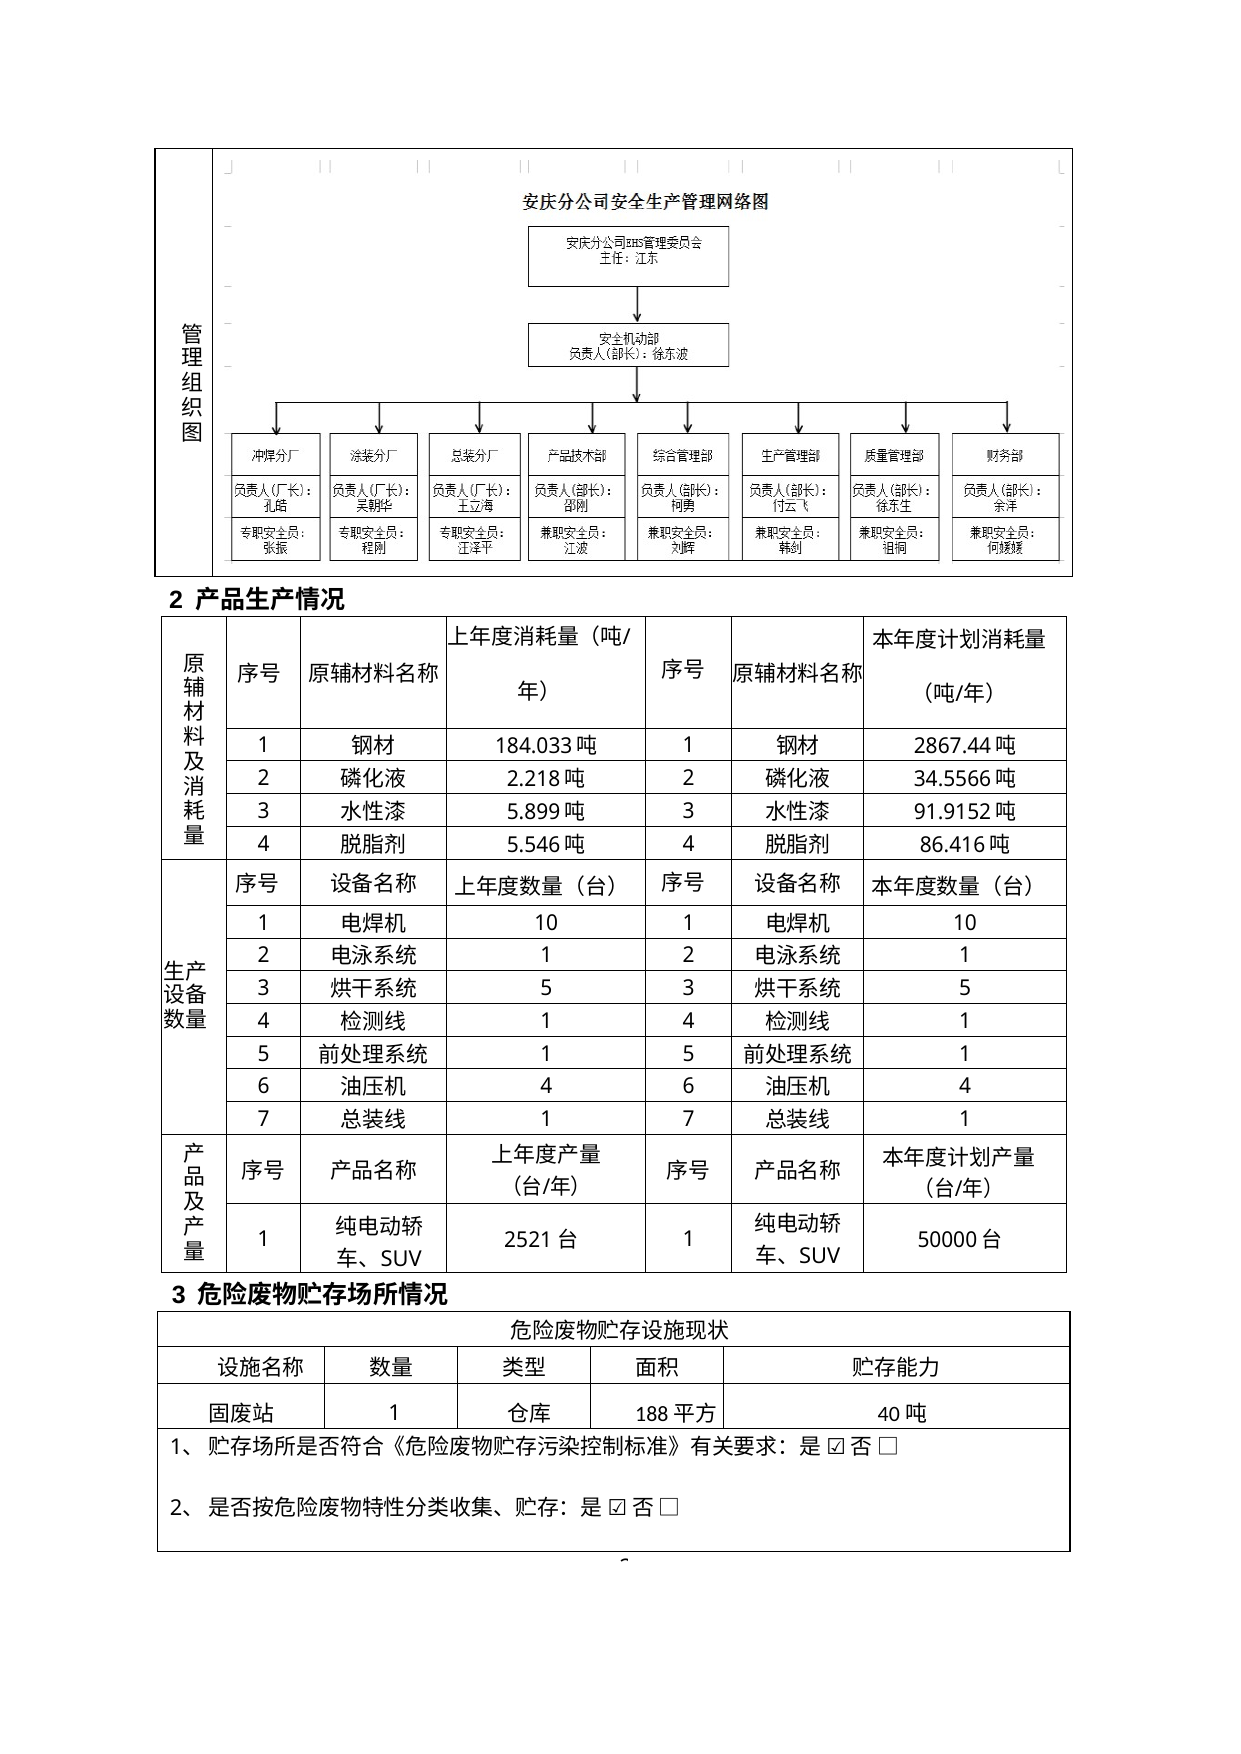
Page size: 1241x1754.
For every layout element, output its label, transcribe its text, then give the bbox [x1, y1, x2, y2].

table_cell 5.899吨 [447, 794, 645, 826]
table_cell 1 [447, 939, 645, 970]
table_cell 2 [227, 761, 300, 793]
table_cell 7 [646, 1102, 731, 1134]
table_cell 上年度产量 （台/年） [447, 1135, 645, 1203]
table_header 原辅材料名称 [732, 617, 863, 727]
table_cell 前处理系统 [732, 1037, 863, 1068]
table_cell 5 [227, 1037, 300, 1068]
table_cell 固废站 [158, 1384, 324, 1428]
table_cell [158, 1429, 1069, 1551]
table_cell 86.416吨 [864, 827, 1066, 859]
table_header 序号 [646, 617, 731, 727]
table_cell 3 [227, 971, 300, 1003]
table_cell 生产设备数量 [162, 860, 226, 1134]
table_cell 设备名称 [301, 860, 446, 905]
table_cell 3 [646, 971, 731, 1003]
table_cell 电焊机 [732, 906, 863, 937]
table_cell 5.546吨 [447, 827, 645, 859]
table_cell 2867.44吨 [864, 729, 1066, 760]
table_cell 本年度数量（台） [864, 860, 1066, 905]
table_header 上年度消耗量（吨/年） [447, 617, 645, 727]
table_cell 1 [227, 729, 300, 760]
table_cell 磷化液 [301, 761, 446, 793]
table_cell 184.033吨 [447, 729, 645, 760]
table_cell 1 [447, 1037, 645, 1068]
table_cell 1 [447, 1102, 645, 1134]
table_cell 1 [646, 729, 731, 760]
table_header 序号 [227, 617, 300, 727]
table_cell 4 [227, 827, 300, 859]
table_cell 4 [447, 1069, 645, 1101]
table_cell 10 [864, 906, 1066, 937]
table_cell 50000台 [864, 1204, 1066, 1272]
table_cell 1 [864, 1004, 1066, 1036]
table_cell 2 [646, 761, 731, 793]
table_cell 34.5566吨 [864, 761, 1066, 793]
table_cell 水性漆 [301, 794, 446, 826]
table_cell 40 吨 [724, 1384, 1069, 1428]
text 2 产品生产情况 [162, 577, 839, 616]
table_cell 2 [227, 939, 300, 970]
table_cell 产品名称 [732, 1135, 863, 1203]
table_header 危险废物贮存设施现状 [158, 1312, 1069, 1346]
table_cell 3 [227, 794, 300, 826]
table_cell 纯电动轿车、SUV [301, 1204, 446, 1272]
table_cell 上年度数量（台） [447, 860, 645, 905]
table_cell 10 [447, 906, 645, 937]
table_cell 序号 [646, 1135, 731, 1203]
table_cell 5 [864, 971, 1066, 1003]
table_cell 钢材 [301, 729, 446, 760]
table_cell 6 [646, 1069, 731, 1101]
table_cell 1 [227, 906, 300, 937]
table_cell 2521 台 [447, 1204, 645, 1272]
table_cell 1 [646, 906, 731, 937]
table_cell 本年度计划产量（台/年） [864, 1135, 1066, 1203]
table_cell 序号 [646, 860, 731, 905]
table_cell 4 [227, 1004, 300, 1036]
table_cell 检测线 [732, 1004, 863, 1036]
table_cell 188 平方 [591, 1384, 723, 1428]
table_cell 1 [864, 1102, 1066, 1134]
table_cell 烘干系统 [732, 971, 863, 1003]
table_cell 电泳系统 [301, 939, 446, 970]
table_cell 产品及产量 [162, 1135, 226, 1272]
table_cell 设备名称 [732, 860, 863, 905]
table_cell 水性漆 [732, 794, 863, 826]
picture [224, 160, 1065, 564]
table_cell 脱脂剂 [732, 827, 863, 859]
table_cell 序号 [227, 1135, 300, 1203]
table_cell 91.9152吨 [864, 794, 1066, 826]
table_header 本年度计划消耗量（吨/年） [864, 617, 1066, 727]
table_cell 序号 [227, 860, 300, 905]
table_cell 1 [447, 1004, 645, 1036]
table_cell 4 [646, 827, 731, 859]
table_cell [213, 149, 1072, 576]
table_cell 4 [646, 1004, 731, 1036]
table_header 原辅材料及消耗量 [162, 617, 226, 859]
table_cell 前处理系统 [301, 1037, 446, 1068]
table_cell 5 [447, 971, 645, 1003]
table_cell 磷化液 [732, 761, 863, 793]
table_cell 数量 [325, 1347, 457, 1383]
table_cell 1 [646, 1204, 731, 1272]
table_cell 设施名称 [158, 1347, 324, 1383]
table_cell 1 [864, 939, 1066, 970]
table_cell 贮存能力 [724, 1347, 1069, 1383]
table_cell 2 [646, 939, 731, 970]
table_cell 5 [646, 1037, 731, 1068]
table_cell 1 [227, 1204, 300, 1272]
table_header 原辅材料名称 [301, 617, 446, 727]
table_cell 电焊机 [301, 906, 446, 937]
table_cell 总装线 [301, 1102, 446, 1134]
text 3 危险废物贮存场所情况 [162, 1273, 849, 1311]
table_cell 总装线 [732, 1102, 863, 1134]
table_cell 2.218吨 [447, 761, 645, 793]
table_cell 3 [646, 794, 731, 826]
table_cell 6 [227, 1069, 300, 1101]
table_cell 1 [325, 1384, 457, 1428]
table_cell 产品名称 [301, 1135, 446, 1203]
table_cell 7 [227, 1102, 300, 1134]
table_cell 检测线 [301, 1004, 446, 1036]
table_cell 管理组织图 [156, 149, 212, 576]
table_cell 烘干系统 [301, 971, 446, 1003]
table_cell 电泳系统 [732, 939, 863, 970]
table_cell 纯电动轿车、SUV [732, 1204, 863, 1272]
table_cell 脱脂剂 [301, 827, 446, 859]
table_cell 4 [864, 1069, 1066, 1101]
table_cell 面积 [591, 1347, 723, 1383]
table_cell 类型 [458, 1347, 590, 1383]
table_cell 1 [864, 1037, 1066, 1068]
table_cell 油压机 [732, 1069, 863, 1101]
table_cell 仓库 [458, 1384, 590, 1428]
table_cell 油压机 [301, 1069, 446, 1101]
table_cell 钢材 [732, 729, 863, 760]
